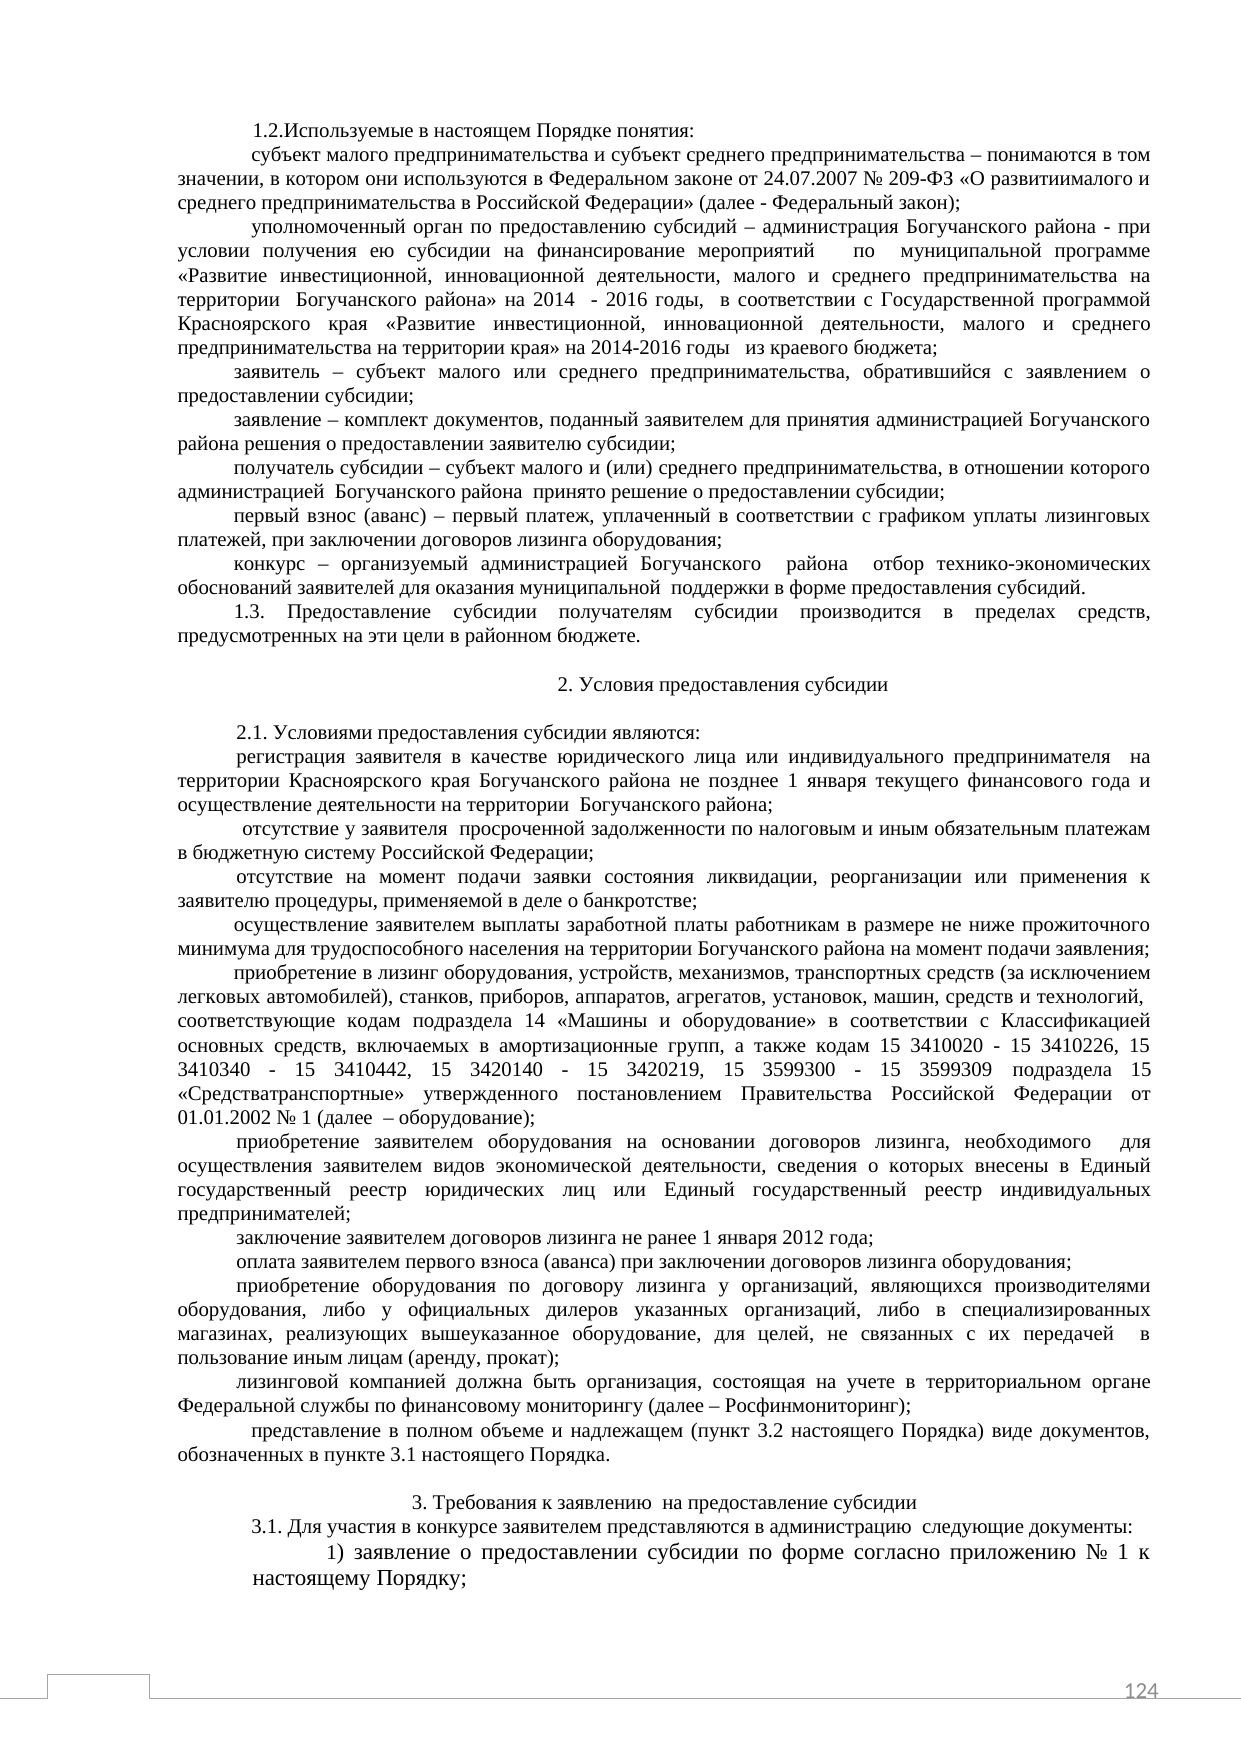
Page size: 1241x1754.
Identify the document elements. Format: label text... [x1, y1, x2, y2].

text 1) заявление о предоставлении субсидии по форме согласно приложению № 1 к настоящему Порядку; [252, 1538, 1152, 1591]
text оплата заявителем первого взноса (аванса) при заключении договоров лизинга оборудования; [177, 1249, 1152, 1273]
text осуществление заявителем выплаты заработной платы работникам в размере не ниже прожиточного минимума для трудоспособного населения на территории Богучанского района на момент подачи заявления; [177, 912, 1152, 960]
text регистрация заявителя в качестве юридического лица или индивидуального предпринимателя на территории Красноярского края Богучанского района не позднее 1 января текущего финансового года и осуществление деятельности на территории Богучанского района; [177, 744, 1152, 816]
subtitle субъект малого предпринимательства и субъект среднего предпринимательства – понимаются в том значении, в котором они используются в Федеральном законе от 24.07.2007 № 209-ФЗ «О развитиималого и среднего предпринимательства в Российской Федерации» (далее - Федеральный закон); [177, 142, 1152, 214]
text получатель субсидии – субъект малого и (или) среднего предпринимательства, в отношении которого администрацией Богучанского района принято решение о предоставлении субсидии; [177, 455, 1152, 503]
text 1.3. Предоставление субсидии получателям субсидии производится в пределах средств, предусмотренных на эти цели в районном бюджете. [177, 599, 1152, 647]
text приобретение оборудования по договору лизинга у организаций, являющихся производителями оборудования, либо у официальных дилеров указанных организаций, либо в специализированных магазинах, реализующих вышеуказанное оборудование, для целей, не связанных с их передачей в пользование иным лицам (аренду, прокат); [177, 1273, 1152, 1369]
text представление в полном объеме и надлежащем (пункт 3.2 настоящего Порядка) виде документов, обозначенных в пункте 3.1 настоящего Порядка. [177, 1417, 1152, 1466]
text уполномоченный орган по предоставлению субсидий – администрация Богучанского района - при условии получения ею субсидии на финансирование мероприятий по муниципальной программе «Развитие инвестиционной, инновационной деятельности, малого и среднего предпринимательства на территории Богучанского района» на 2014 - 2016 годы, в соответствии с Государственной программой Красноярского края «Развитие инвестиционной, инновационной деятельности, малого и среднего предпринимательства на территории края» на 2014-2016 годы из краевого бюджета; [177, 214, 1152, 359]
text первый взнос (аванс) – первый платеж, уплаченный в соответствии с графиком уплаты лизинговых платежей, при заключении договоров лизинга оборудования; [177, 503, 1152, 551]
text конкурс – организуемый администрацией Богучанского района отбор технико-экономических обоснований заявителей для оказания муниципальной поддержки в форме предоставления субсидий. [177, 551, 1152, 599]
text 3. Требования к заявлению на предоставление субсидии [177, 1490, 1152, 1514]
text лизинговой компанией должна быть организация, состоящая на учете в территориальном органе Федеральной службы по финансовому мониторингу (далее – Росфинмониторинг); [177, 1369, 1152, 1417]
text приобретение заявителем оборудования на основании договоров лизинга, необходимого для осуществления заявителем видов экономической деятельности, сведения о которых внесены в Единый государственный реестр юридических лиц или Единый государственный реестр индивидуальных предпринимателей; [177, 1129, 1152, 1225]
text отсутствие у заявителя просроченной задолженности по налоговым и иным обязательным платежам в бюджетную систему Российской Федерации; [177, 816, 1152, 864]
text 2.1. Условиями предоставления субсидии являются: [177, 720, 1152, 744]
text отсутствие на момент подачи заявки состояния ликвидации, реорганизации или применения к заявителю процедуры, применяемой в деле о банкротстве; [177, 864, 1152, 912]
text заявление – комплект документов, поданный заявителем для принятия администрацией Богучанского района решения о предоставлении заявителю субсидии; [177, 407, 1152, 455]
text приобретение в лизинг оборудования, устройств, механизмов, транспортных средств (за исключением легковых автомобилей), станков, приборов, аппаратов, агрегатов, установок, машин, средств и технологий, соответствующие кодам подраздела 14 «Машины и оборудование» в соответствии с Классификацией основных средств, включаемых в амортизационные групп, а также кодам 15 3410020 - 15 3410226, 15 3410340 - 15 3410442, 15 3420140 - 15 3420219, 15 3599300 - 15 3599309 подраздела 15 «Средстватранспортные» утвержденного постановлением Правительства Российской Федерации от 01.01.2002 № 1 (далее – оборудование); [177, 960, 1152, 1129]
list 2. Условия предоставления субсидии [294, 672, 1152, 696]
text заявитель – субъект малого или среднего предпринимательства, обратившийся с заявлением о предоставлении субсидии; [177, 359, 1152, 407]
subtitle 1.2.Используемые в настоящем Порядке понятия: [177, 118, 1152, 142]
text 3.1. Для участия в конкурсе заявителем представляются в администрацию следующие документы: [177, 1514, 1152, 1538]
text заключение заявителем договоров лизинга не ранее 1 января 2012 года; [177, 1225, 1152, 1249]
